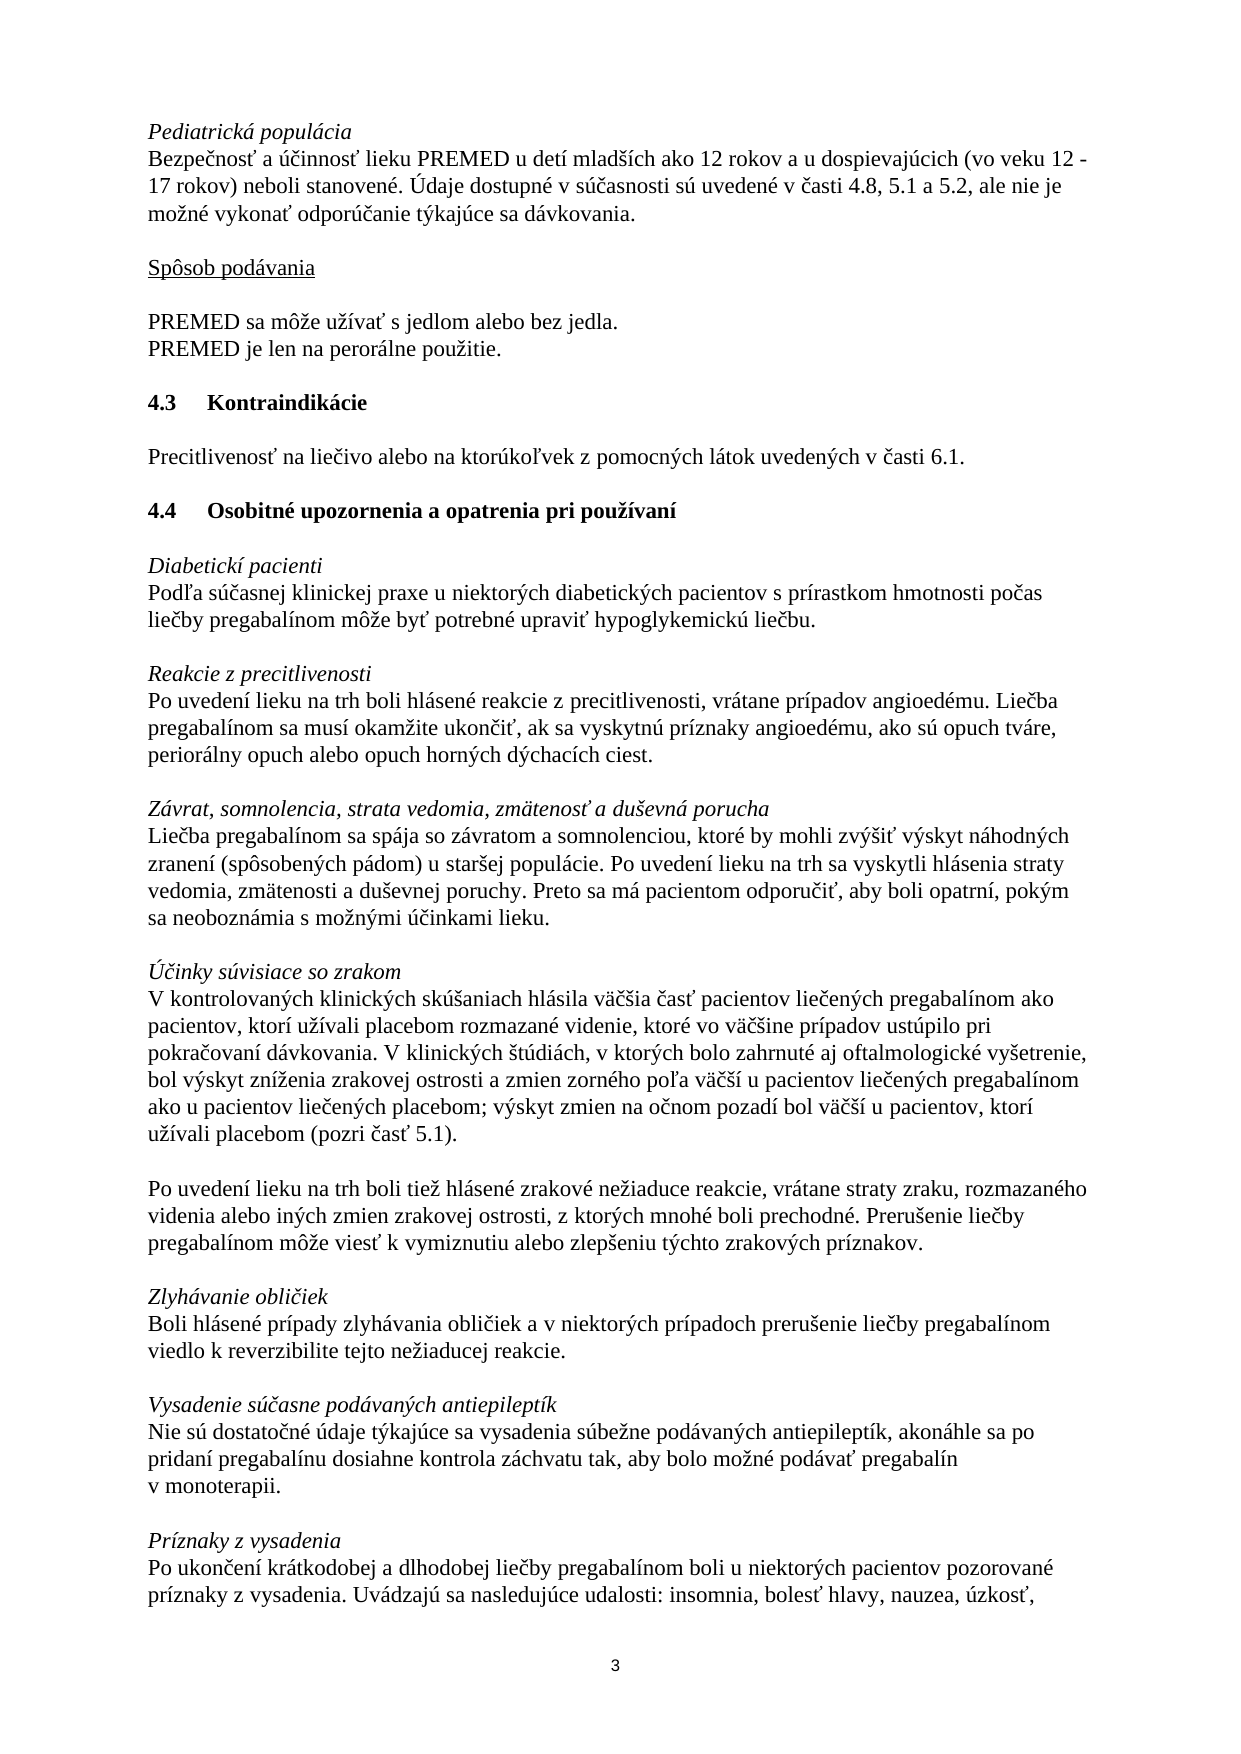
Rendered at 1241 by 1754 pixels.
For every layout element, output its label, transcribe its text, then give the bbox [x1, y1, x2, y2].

text Precitlivenosť na liečivo alebo na ktorúkoľvek z pomocných látok uvedených v časti 6.1. [148, 443, 1092, 470]
text Reakcie z precitlivenosti [148, 660, 1092, 687]
text Bezpečnosť a účinnosť lieku PREMED u detí mladších ako 12 rokov a u dospievajúcich (vo veku 12 - 17 rokov) neboli stanovené. Údaje dostupné v súčasnosti sú uvedené v časti 4.8, 5.1 a 5.2, ale nie je možné vykonať odporúčanie týkajúce sa dávkovania. [148, 145, 1092, 226]
text Závrat, somnolencia, strata vedomia, zmätenosť a duševná porucha [148, 795, 1092, 822]
text V kontrolovaných klinických skúšaniach hlásila väčšia časť pacientov liečených pregabalínom ako pacientov, ktorí užívali placebom rozmazané videnie, ktoré vo väčšine prípadov ustúpilo pri pokračovaní dávkovania. V klinických štúdiách, v ktorých bolo zahrnuté aj oftalmologické vyšetrenie, bol výskyt zníženia zrakovej ostrosti a zmien zorného poľa väčší u pacientov liečených pregabalínom ako u pacientov liečených placebom; výskyt zmien na očnom pozadí bol väčší u pacientov, ktorí užívali placebom (pozri časť 5.1). [148, 985, 1092, 1147]
text Po uvedení lieku na trh boli hlásené reakcie z precitlivenosti, vrátane prípadov angioedému. Liečba pregabalínom sa musí okamžite ukončiť, ak sa vyskytnú príznaky angioedému, ako sú opuch tváre, periorálny opuch alebo opuch horných dýchacích ciest. [148, 687, 1092, 768]
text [148, 1553, 1092, 1608]
text Podľa súčasnej klinickej praxe u niektorých diabetických pacientov s prírastkom hmotnosti počas liečby pregabalínom môže byť potrebné upraviť hypoglykemickú liečbu. [148, 578, 1092, 633]
text Účinky súvisiace so zrakom [148, 958, 1092, 985]
text 4.4 Osobitné upozornenia a opatrenia pri používaní [148, 497, 1092, 524]
text PREMED je len na perorálne použitie. [148, 335, 1092, 362]
text Diabetickí pacienti [148, 551, 1092, 578]
text Vysadenie súčasne podávaných antiepileptík [148, 1391, 1092, 1418]
text 4.3 Kontraindikácie [148, 389, 1092, 416]
text Boli hlásené prípady zlyhávania obličiek a v niektorých prípadoch prerušenie liečby pregabalínom viedlo k reverzibilite tejto nežiaducej reakcie. [148, 1310, 1092, 1364]
text Zlyhávanie obličiek [148, 1283, 1092, 1310]
text Pediatrická populácia [148, 118, 1092, 145]
text PREMED sa môže užívať s jedlom alebo bez jedla. [148, 308, 1092, 335]
text Príznaky z vysadenia [148, 1526, 1092, 1553]
text Nie sú dostatočné údaje týkajúce sa vysadenia súbežne podávaných antiepileptík, akonáhle sa po pridaní pregabalínu dosiahne kontrola záchvatu tak, aby bolo možné podávať pregabalín v monoterapii. [148, 1418, 1092, 1499]
text Po uvedení lieku na trh boli tiež hlásené zrakové nežiaduce reakcie, vrátane straty zraku, rozmazaného videnia alebo iných zmien zrakovej ostrosti, z ktorých mnohé boli prechodné. Prerušenie liečby pregabalínom môže viesť k vymiznutiu alebo zlepšeniu týchto zrakových príznakov. [148, 1174, 1092, 1256]
text Spôsob podávania [148, 253, 1092, 281]
text Liečba pregabalínom sa spája so závratom a somnolenciou, ktoré by mohli zvýšiť výskyt náhodných zranení (spôsobených pádom) u staršej populácie. Po uvedení lieku na trh sa vyskytli hlásenia straty vedomia, zmätenosti a duševnej poruchy. Preto sa má pacientom odporučiť, aby boli opatrní, pokým sa neoboznámia s možnými účinkami lieku. [148, 822, 1092, 931]
